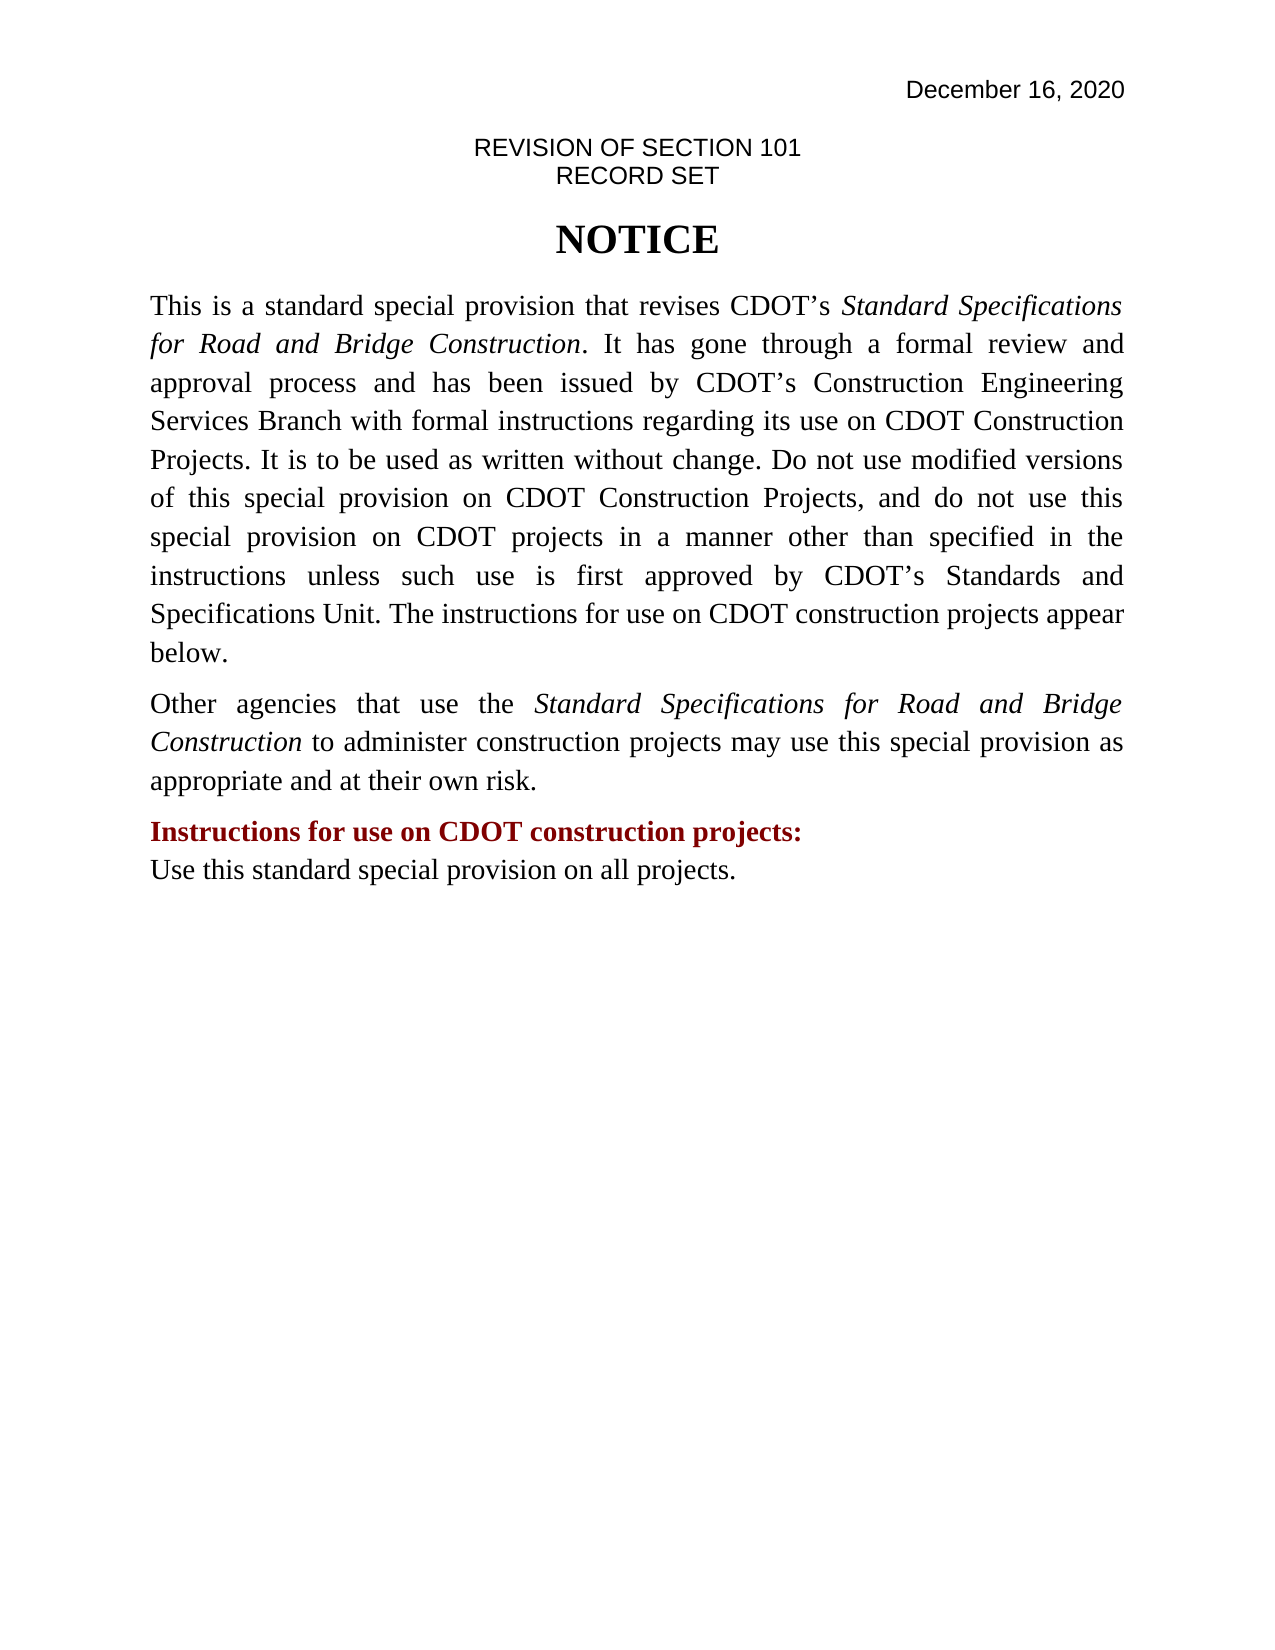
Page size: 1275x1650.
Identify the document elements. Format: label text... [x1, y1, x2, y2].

text Use this standard special provision on all projects. [150, 852, 1125, 886]
text NOTICE [150, 215, 1125, 263]
text Instructions for use on CDOT construction projects: [150, 814, 1125, 847]
text This is a standard special provision that revises CDOT’s Standard Specifications for Road and Bridge Construction. It has gone through a formal review and approval process and has been issued by CDOT’s Construction Engineering Services Branch with formal instructions regarding its use on CDOT Construction Projects. It is to be used as written without change. Do not use modified versions of this special provision on CDOT Construction Projects, and do not use this special provision on CDOT projects in a manner other than specified in the instructions unless such use is first approved by CDOT’s Standards and Specifications Unit. The instructions for use on CDOT construction projects appear below. [150, 288, 1125, 668]
text Other agencies that use the Standard Specifications for Road and Bridge Construction to administer construction projects may use this special provision as appropriate and at their own risk. [150, 686, 1125, 796]
